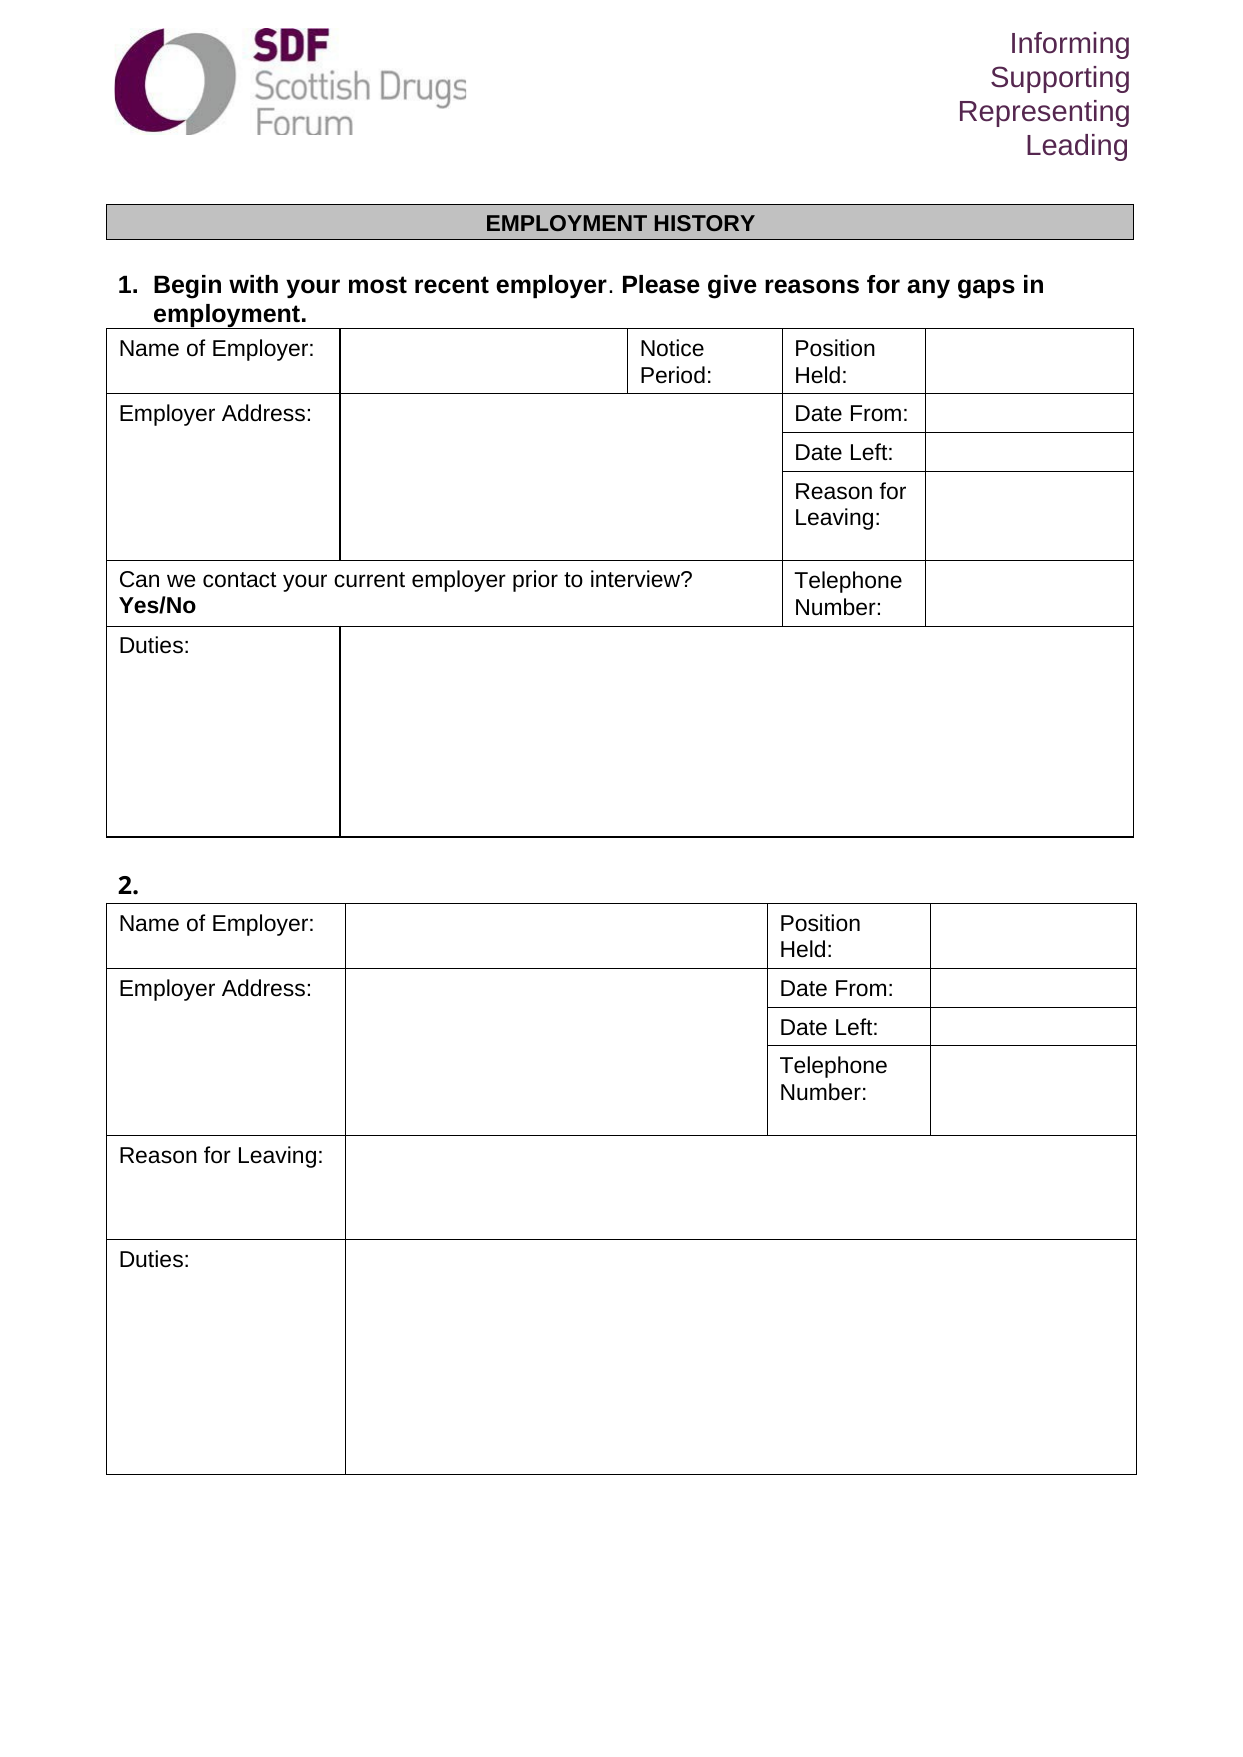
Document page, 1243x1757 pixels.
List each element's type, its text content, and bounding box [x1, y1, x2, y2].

table_cell Telephone Number: [768, 1046, 930, 1134]
table_header [341, 329, 627, 393]
table_header Notice Period: [628, 329, 782, 393]
table_cell [931, 1046, 1136, 1134]
table_cell [346, 1240, 1136, 1474]
table_cell Telephone Number: [783, 561, 925, 626]
text 2. [118, 867, 1157, 901]
table_cell [341, 394, 782, 560]
table_cell Duties: [107, 627, 339, 836]
table_cell Date Left: [783, 433, 925, 471]
table_cell Can we contact your current employer prior to interview? Yes/No [107, 561, 782, 626]
text 1. Begin with your most recent employer. Please give reasons for any gaps in employment. [118, 270, 1097, 327]
table_cell Date Left: [768, 1008, 930, 1045]
table_cell Duties: [107, 1240, 345, 1474]
table_header [926, 329, 1133, 393]
table_header Position Held: [783, 329, 925, 393]
table_cell Reason for Leaving: [783, 472, 925, 560]
table_cell [926, 472, 1133, 560]
table_cell [341, 627, 1133, 836]
table_cell [926, 394, 1133, 432]
table_cell [926, 433, 1133, 471]
table_cell Employer Address: [107, 394, 339, 560]
table_header Position Held: [768, 904, 930, 968]
table_header Name of Employer: [107, 329, 339, 393]
table_header [931, 904, 1136, 968]
table_cell [346, 969, 767, 1134]
table_cell [931, 1008, 1136, 1045]
table_header Name of Employer: [107, 904, 345, 968]
table_header EMPLOYMENT HISTORY [107, 205, 1133, 239]
table_cell Reason for Leaving: [107, 1136, 345, 1239]
table_cell [346, 1136, 1136, 1239]
table_header [346, 904, 767, 968]
picture [114, 28, 467, 135]
table_cell [931, 969, 1136, 1007]
table_cell Date From: [783, 394, 925, 432]
table_cell Date From: [768, 969, 930, 1007]
table_cell Employer Address: [107, 969, 345, 1134]
table_cell [926, 561, 1133, 626]
